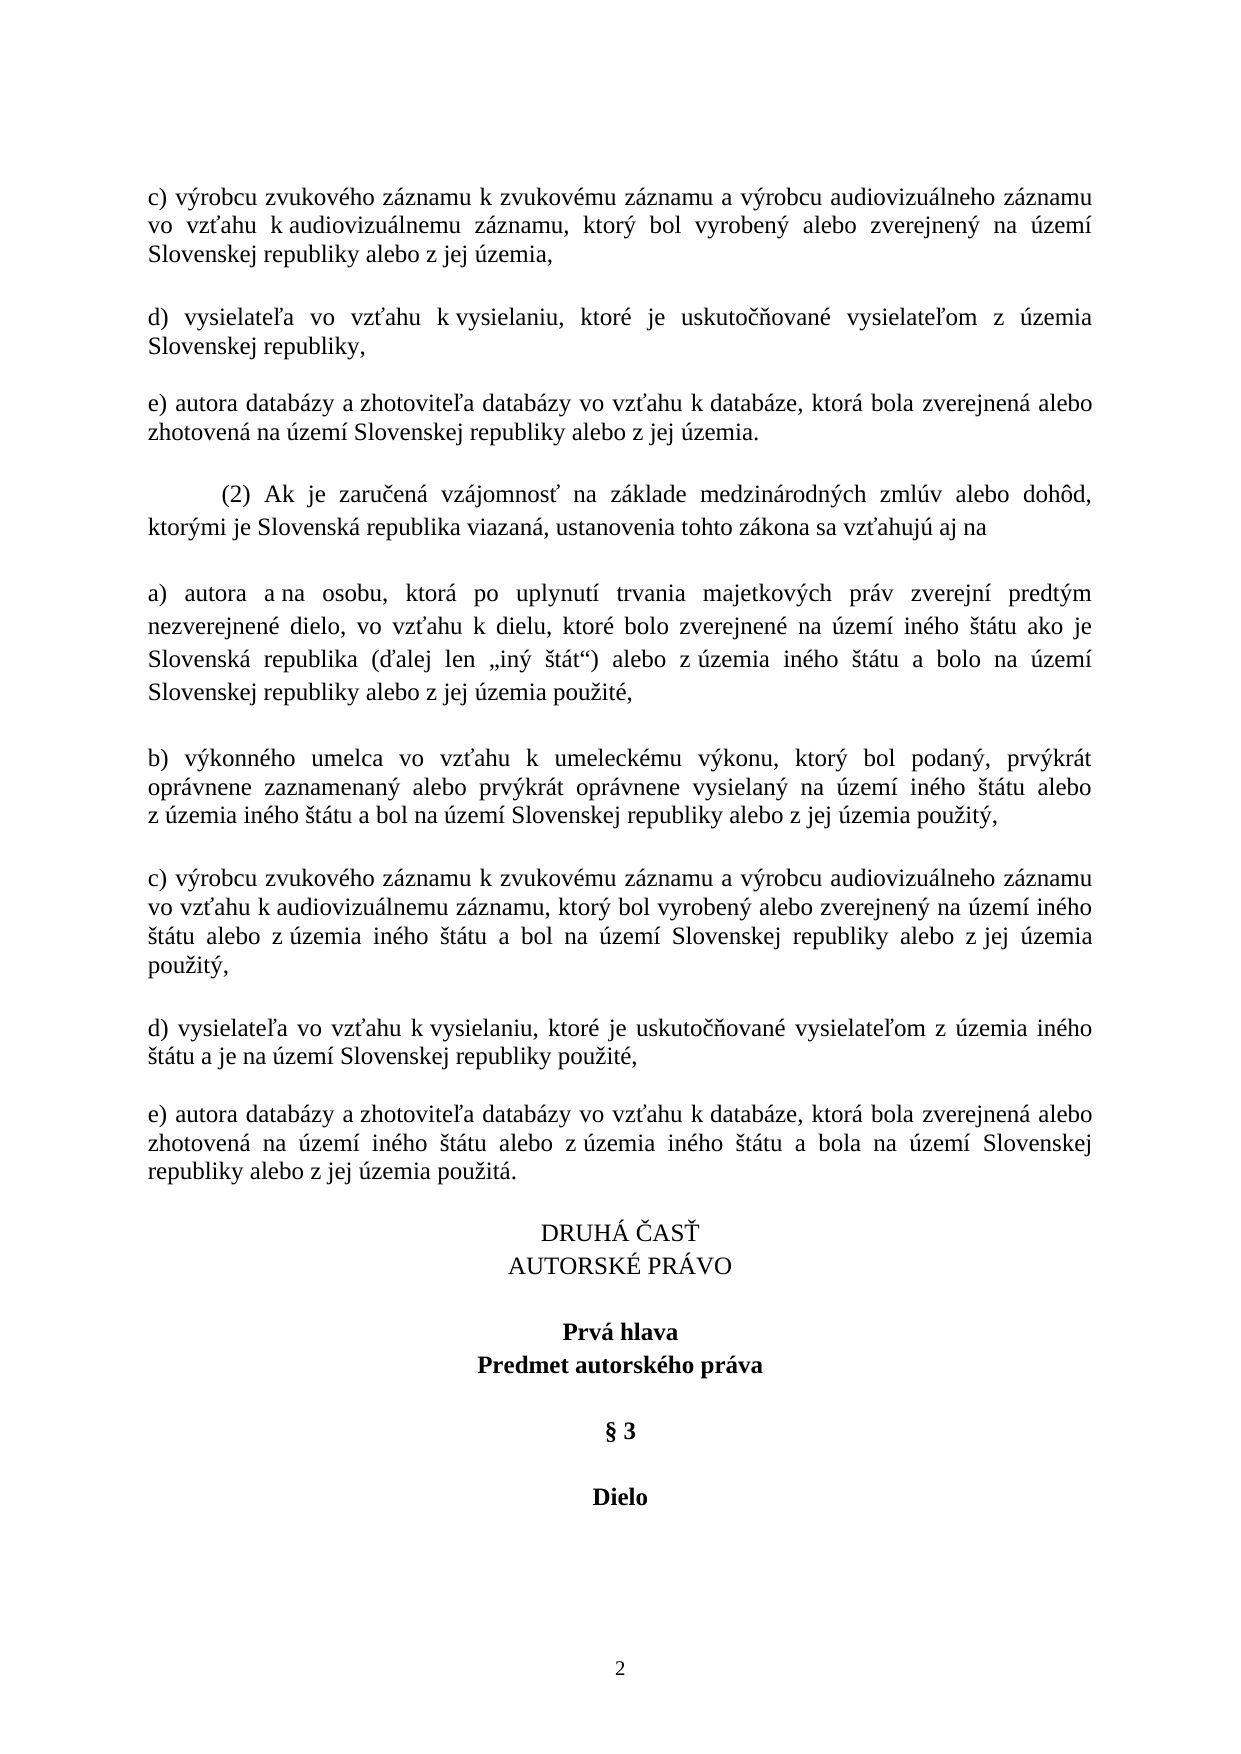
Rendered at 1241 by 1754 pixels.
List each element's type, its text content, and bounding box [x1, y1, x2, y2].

text e) autora databázy a zhotoviteľa databázy vo vzťahu k databáze, ktorá bola zverejnená alebo zhotovená na území iného štátu alebo z územia iného štátu a bola na území Slovenskej republiky alebo z jej územia použitá. [148, 1099, 1093, 1185]
text e) autora databázy a zhotoviteľa databázy vo vzťahu k databáze, ktorá bola zverejnená alebo zhotovená na území Slovenskej republiky alebo z jej územia. [148, 388, 1093, 446]
text d) vysielateľa vo vzťahu k vysielaniu, ktoré je uskutočňované vysielateľom z územia Slovenskej republiky, [148, 302, 1093, 360]
text c) výrobcu zvukového záznamu k zvukovému záznamu a výrobcu audiovizuálneho záznamu vo vzťahu k audiovizuálnemu záznamu, ktorý bol vyrobený alebo zverejnený na území Slovenskej republiky alebo z jej územia, [148, 182, 1093, 268]
text (2) Ak je zaručená vzájomnosť na základe medzinárodných zmlúv alebo dohôd, ktorými je Slovenská republika viazaná, ustanovenia tohto zákona sa vzťahujú aj na [148, 479, 1093, 541]
text a) autora a na osobu, ktorá po uplynutí trvania majetkových práv zverejní predtým nezverejnené dielo, vo vzťahu k dielu, ktoré bolo zverejnené na území iného štátu ako je Slovenská republika (ďalej len „iný štát“) alebo z územia iného štátu a bolo na území Slovenskej republiky alebo z jej územia použité, [148, 578, 1093, 706]
text DRUHÁ ČASŤ [148, 1218, 1093, 1247]
text Predmet autorského práva [148, 1350, 1093, 1379]
text b) výkonného umelca vo vzťahu k umeleckému výkonu, ktorý bol podaný, prvýkrát oprávnene zaznamenaný alebo prvýkrát oprávnene vysielaný na území iného štátu alebo z územia iného štátu a bol na území Slovenskej republiky alebo z jej územia použitý, [148, 743, 1093, 829]
text Dielo [148, 1482, 1093, 1511]
text c) výrobcu zvukového záznamu k zvukovému záznamu a výrobcu audiovizuálneho záznamu vo vzťahu k audiovizuálnemu záznamu, ktorý bol vyrobený alebo zverejnený na území iného štátu alebo z územia iného štátu a bol na území Slovenskej republiky alebo z jej územia použitý, [148, 863, 1093, 978]
text Prvá hlava [148, 1317, 1093, 1346]
text d) vysielateľa vo vzťahu k vysielaniu, ktoré je uskutočňované vysielateľom z územia iného štátu a je na území Slovenskej republiky použité, [148, 1013, 1093, 1070]
text AUTORSKÉ PRÁVO [148, 1251, 1093, 1280]
text § 3 [148, 1416, 1093, 1445]
